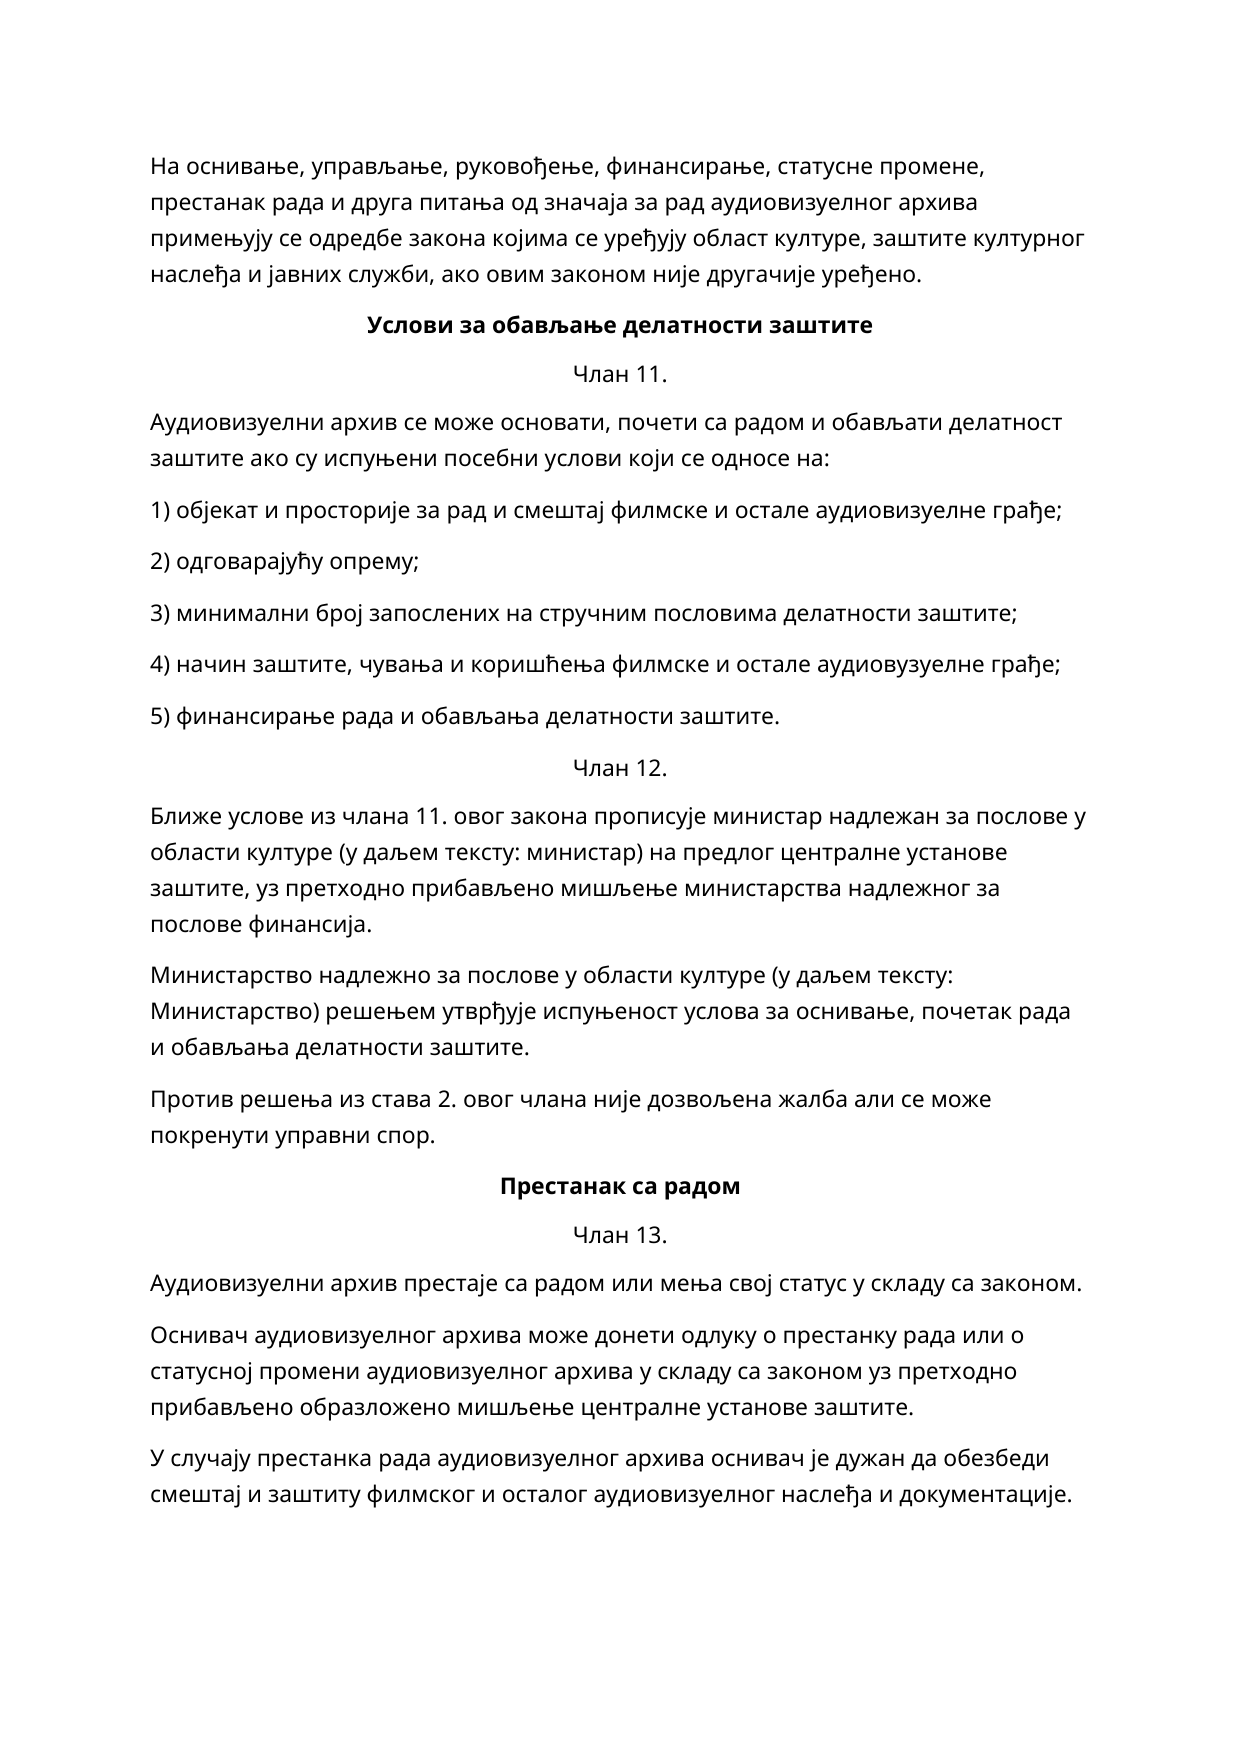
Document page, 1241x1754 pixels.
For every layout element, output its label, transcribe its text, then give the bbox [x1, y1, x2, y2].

text Против решења из става 2. овог члана није дозвољена жалба али се може покренути управни спор. [150, 1083, 1090, 1150]
text Ближе услове из члана 11. овог закона прописује министар надлежан за послове у области културе (у даљем тексту: министар) на предлог централне установе заштите, уз претходно прибављено мишљење министарства надлежног за послове финансија. [150, 800, 1090, 939]
text 3) минимални број запослених на стручним пословима делатности заштите; [150, 597, 1090, 628]
text 2) одговарајућу опрему; [150, 545, 1090, 577]
text Аудиовизуелни архив престаје са радом или мења свој статус у складу са законом. [150, 1267, 1090, 1298]
text Члан 12. [150, 752, 1090, 783]
text Услови за обављање делатности заштите [150, 309, 1090, 341]
text Члан 11. [150, 358, 1090, 389]
text У случају престанка рада аудиовизуелног архива оснивач је дужан да обезбеди смештај и заштиту филмског и осталог аудиовизуелног наслеђа и документације. [150, 1442, 1090, 1509]
text 1) објекат и просторије за рад и смештај филмске и остале аудиовизуелне грађе; [150, 494, 1090, 525]
text 4) начин заштите, чувања и коришћења филмске и остале аудиовузуелне грађе; [150, 648, 1090, 680]
text Престанак са радом [150, 1170, 1090, 1202]
text Члан 13. [150, 1219, 1090, 1250]
text 5) финансирање рада и обављања делатности заштите. [150, 700, 1090, 731]
text Министарство надлежно за послове у области културе (у даљем тексту: Министарство) решењем утврђује испуњеност услова за оснивање, почетак рада и обављања делатности заштите. [150, 959, 1090, 1062]
text На оснивање, управљање, руковођење, финансирање, статусне промене, престанак рада и друга питања од значаја за рад аудиовизуелног архива примењују се одредбе закона којима се уређују област културе, заштите културног наслеђа и јавних служби, ако овим законом није другачије уређено. [150, 150, 1090, 289]
text Оснивач аудиовизуелног архива може донети одлуку о престанку рада или о статусној промени аудиовизуелног архива у складу са законом уз претходно прибављено образложено мишљење централне установе заштите. [150, 1319, 1090, 1422]
text Аудиовизуелни архив се може основати, почети са радом и обављати делатност заштите ако су испуњени посебни услови који се односе на: [150, 406, 1090, 473]
